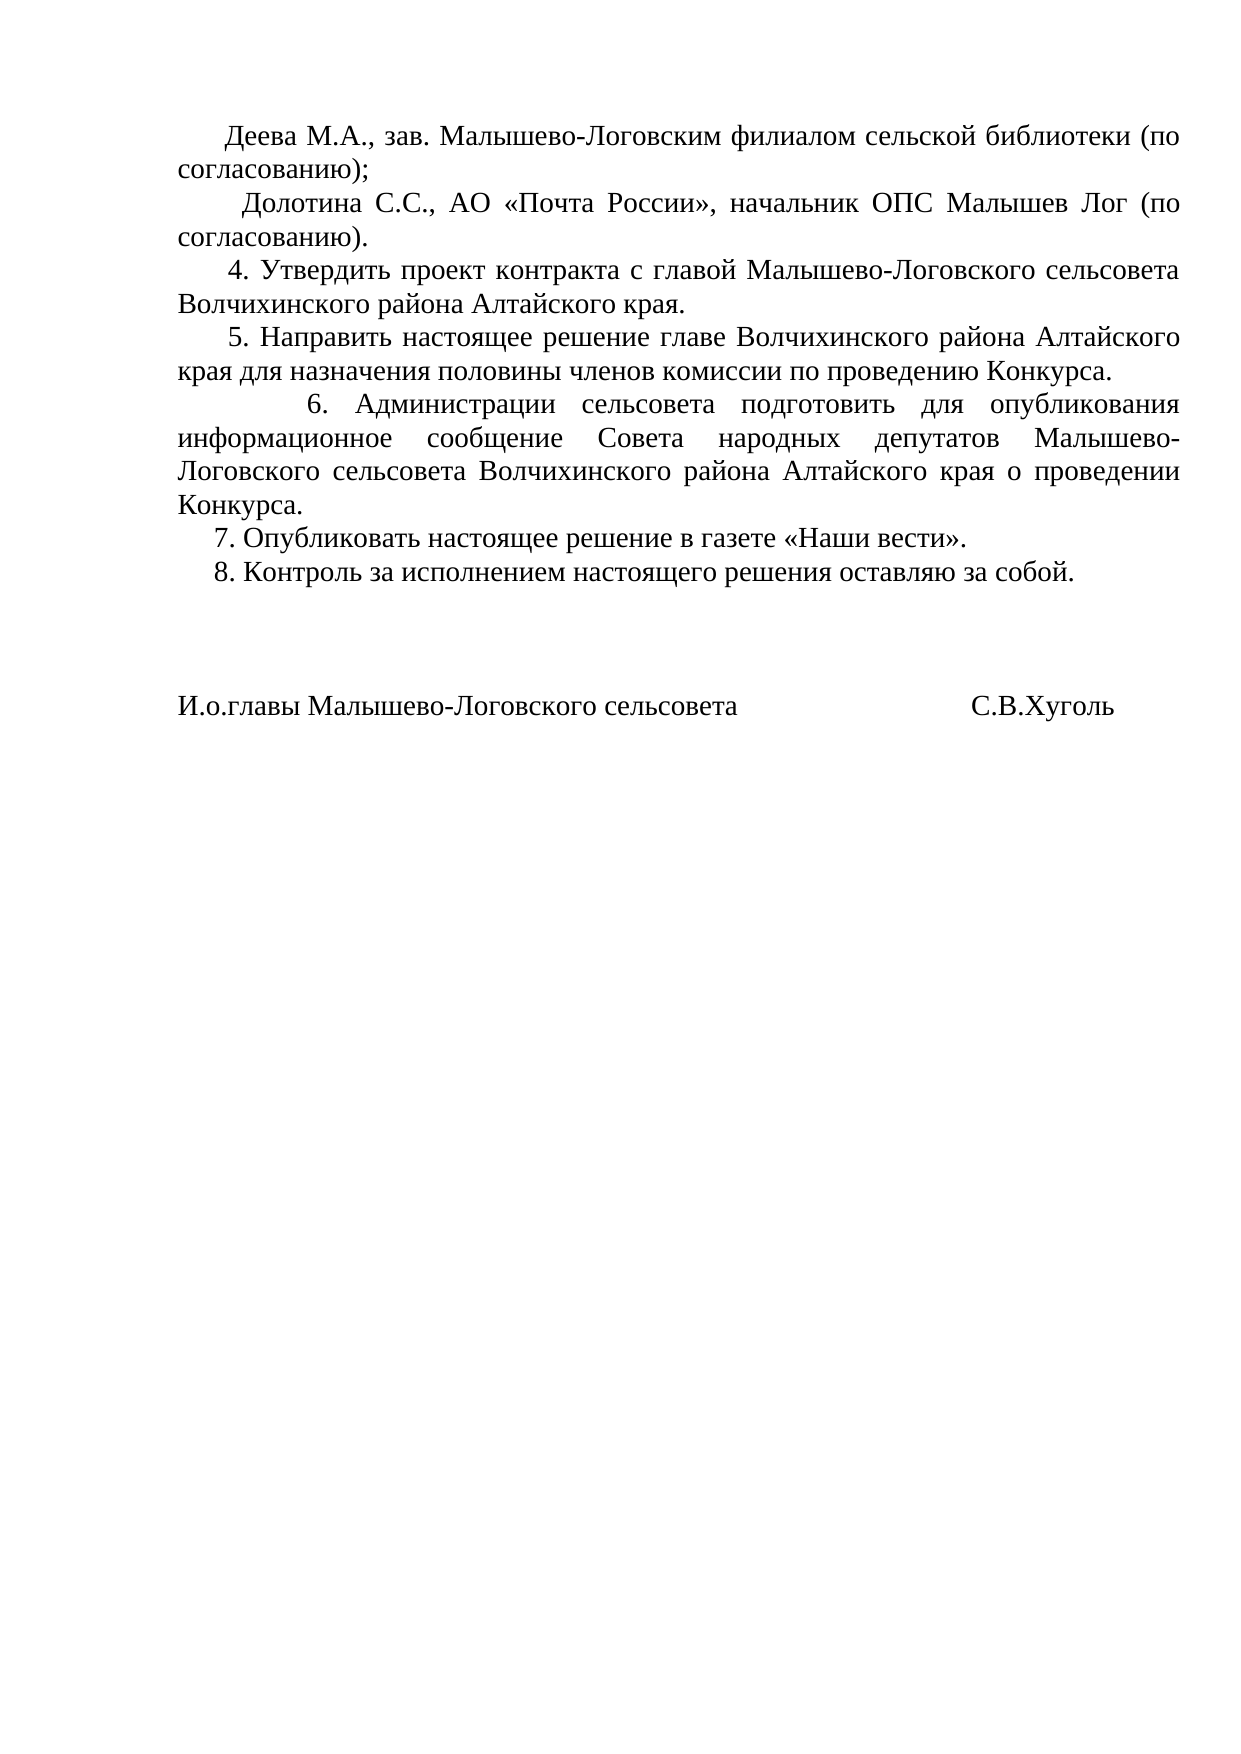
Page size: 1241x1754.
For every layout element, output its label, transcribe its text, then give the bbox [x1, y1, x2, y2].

text 4. Утвердить проект контракта с главой Малышево-Логовского сельсовета Волчихинского района Алтайского края. [177, 252, 1181, 319]
text Долотина С.С., АО «Почта России», начальник ОПС Малышев Лог (по согласованию). [177, 185, 1181, 252]
text Деева М.А., зав. Малышево-Логовским филиалом сельской библиотеки (по согласованию); [177, 118, 1181, 185]
text 6. Администрации сельсовета подготовить для опубликования информационное сообщение Совета народных депутатов Малышево-Логовского сельсовета Волчихинского района Алтайского края о проведении Конкурса. [177, 386, 1181, 521]
text 5. Направить настоящее решение главе Волчихинского района Алтайского края для назначения половины членов комиссии по проведению Конкурса. [177, 319, 1181, 386]
text 8. Контроль за исполнением настоящего решения оставляю за собой. [177, 554, 1181, 588]
title 7. Опубликовать настоящее решение в газете «Наши вести». [177, 521, 1181, 554]
text И.о.главы Малышево-Логовского сельсовета С.В.Хуголь [177, 688, 1181, 722]
